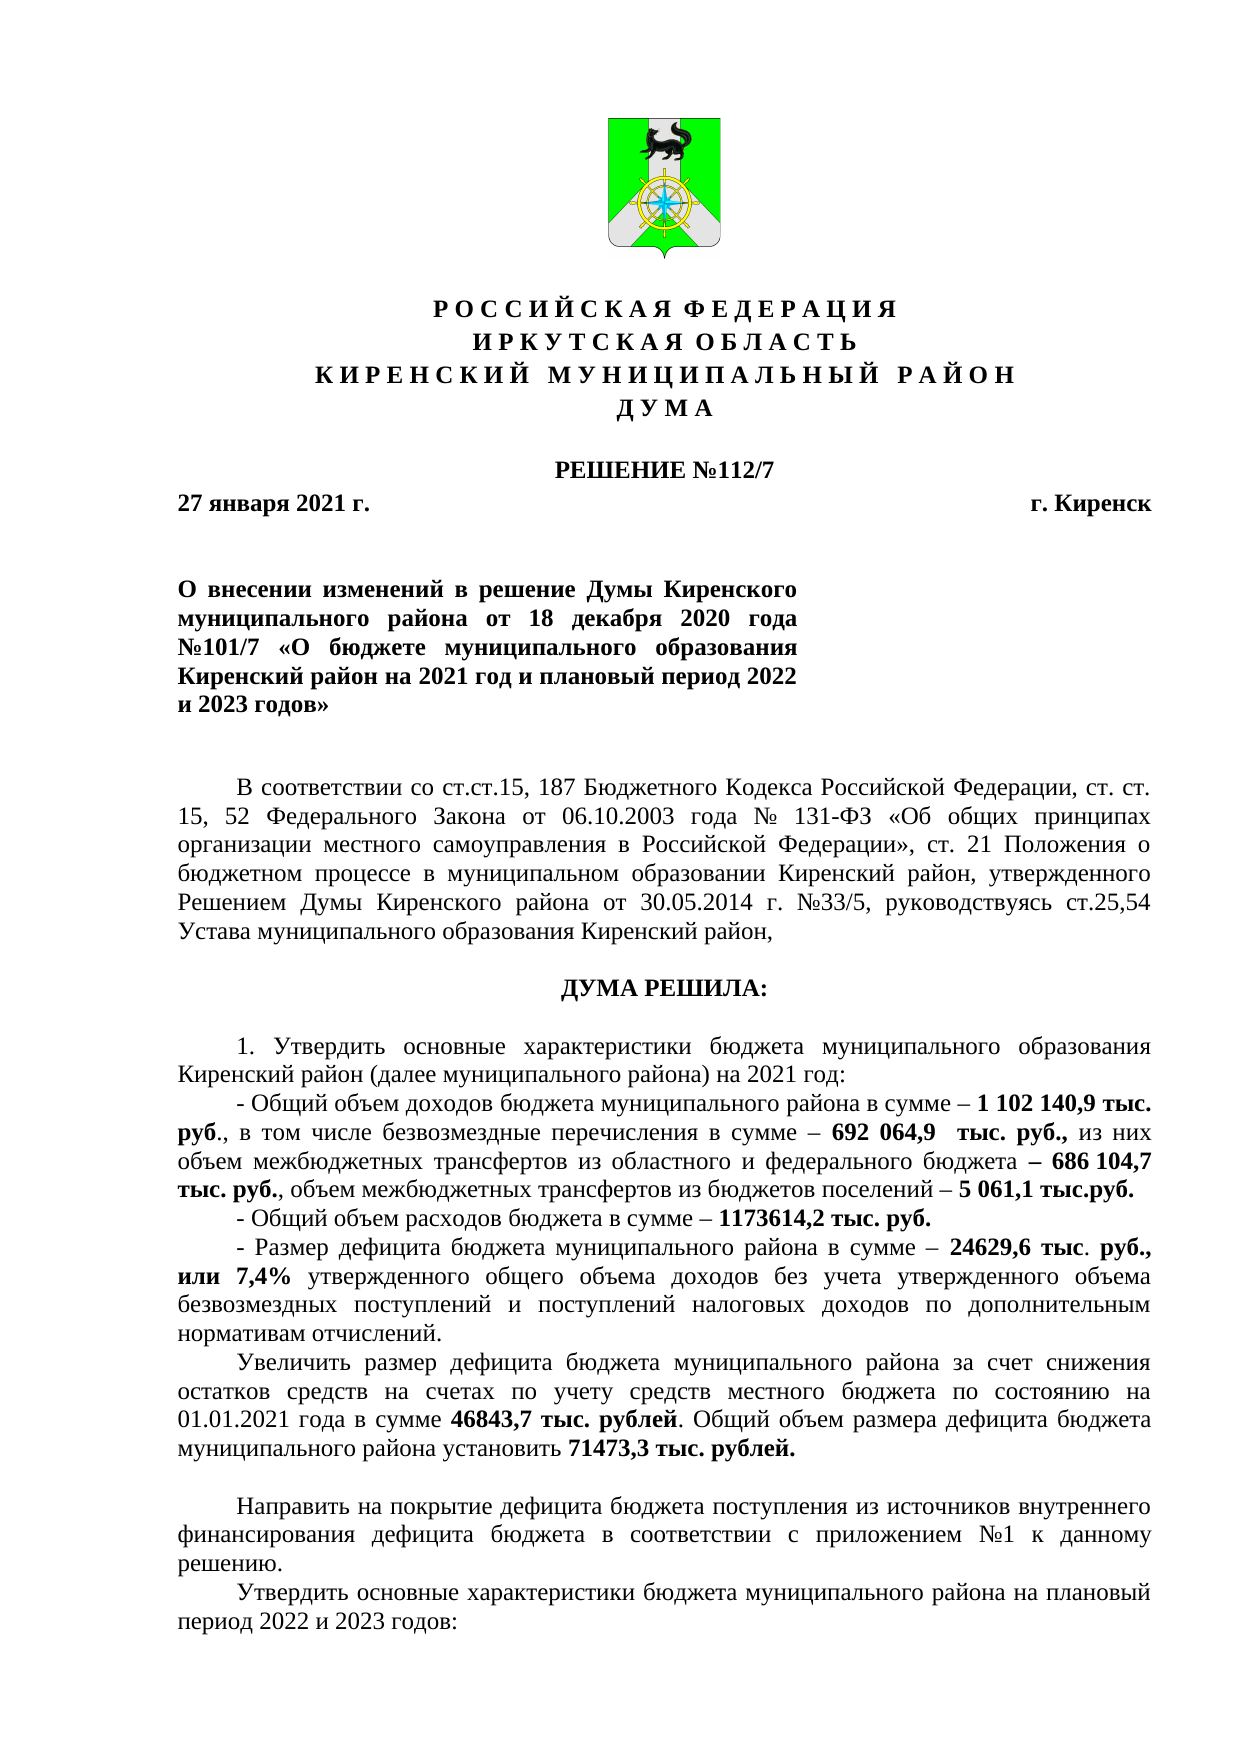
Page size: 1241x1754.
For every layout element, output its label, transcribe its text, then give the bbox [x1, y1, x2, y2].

text Д У М А [177, 393, 1152, 422]
table_header 27 января 2021 г. [166, 488, 664, 521]
text - Общий объем расходов бюджета в сумме – 1173614,2 тыс. руб. [177, 1203, 1152, 1232]
text ДУМА РЕШИЛА: [177, 973, 1152, 1002]
text К И Р Е Н С К И Й М У Н И Ц И П А Л Ь Н Ы Й Р А Й О Н [177, 360, 1152, 388]
text - Общий объем доходов бюджета муниципального района в сумме – 1 102 140,9 тыс. руб., в том числе безвозмездные перечисления в сумме – 692 064,9 тыс. руб., из них объем межбюджетных трансфертов из областного и федерального бюджета – 686 104,7 тыс. руб., объем межбюджетных трансфертов из бюджетов поселений – 5 061,1 тыс.руб. [177, 1088, 1152, 1203]
text В соответствии со ст.ст.15, 187 Бюджетного Кодекса Российской Федерации, ст. ст. 15, 52 Федерального Закона от 06.10.2003 года № 131-ФЗ «Об общих принципах организации местного самоуправления в Российской Федерации», ст. 21 Положения о бюджетном процессе в муниципальном образовании Киренский район, утвержденного Решением Думы Киренского района от 30.05.2014 г. №33/5, руководствуясь ст.25,54 Устава муниципального образования Киренский район, [177, 772, 1152, 944]
table_header г. Киренск [664, 488, 1163, 521]
text РЕШЕНИЕ №112/7 [177, 455, 1152, 484]
table_header О внесении изменений в решение Думы Киренского муниципального района от 18 декабря 2020 года №101/7 «О бюджете муниципального образования Киренский район на 2021 год и плановый период 2022 и 2023 годов» [177, 575, 809, 718]
text И Р К У Т С К А Я О Б Л А С Т Ь [177, 327, 1152, 356]
picture [608, 118, 721, 261]
text Утвердить основные характеристики бюджета муниципального района на плановый период 2022 и 2023 годов: [177, 1577, 1152, 1634]
text Направить на покрытие дефицита бюджета поступления из источников внутреннего финансирования дефицита бюджета в соответствии с приложением №1 к данному решению. [177, 1491, 1152, 1577]
text Р О С С И Й С К А Я Ф Е Д Е Р А Ц И Я [177, 294, 1152, 322]
text Увеличить размер дефицита бюджета муниципального района за счет снижения остатков средств на счетах по учету средств местного бюджета по состоянию на 01.01.2021 года в сумме 46843,7 тыс. рублей. Общий объем размера дефицита бюджета муниципального района установить 71473,3 тыс. рублей. [177, 1347, 1152, 1462]
text 1. Утвердить основные характеристики бюджета муниципального образования Киренский район (далее муниципального района) на 2021 год: [177, 1031, 1152, 1088]
text - Размер дефицита бюджета муниципального района в сумме – 24629,6 тыс. руб., или 7,4% утвержденного общего объема доходов без учета утвержденного объема безвозмездных поступлений и поступлений налоговых доходов по дополнительным нормативам отчислений. [177, 1232, 1152, 1347]
